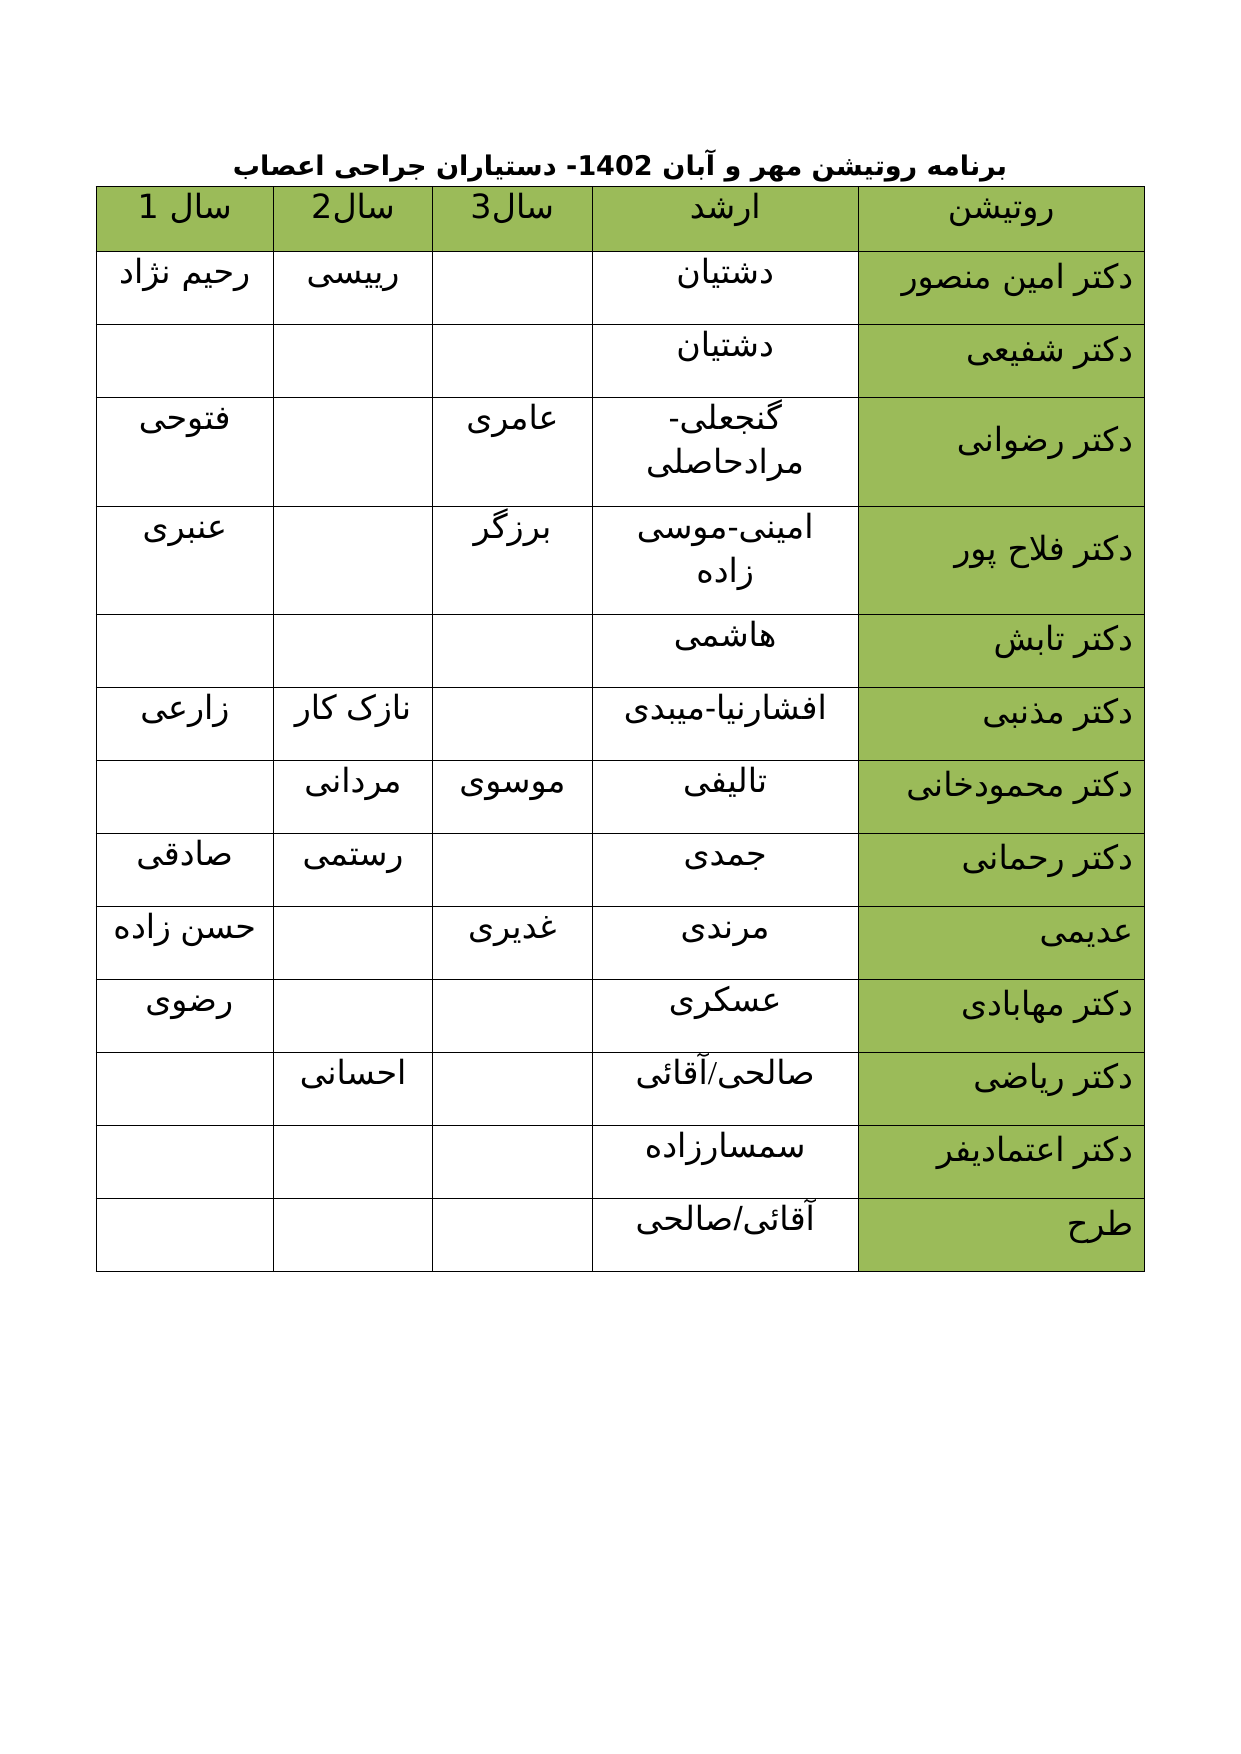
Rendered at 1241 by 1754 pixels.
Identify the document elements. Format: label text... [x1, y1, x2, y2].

table_cell فتوحی [97, 398, 273, 506]
table_cell امینی-موسی زاده [593, 507, 858, 614]
table_cell هاشمی [593, 615, 858, 687]
table_cell [433, 980, 592, 1052]
table_cell رستمی [274, 834, 432, 906]
table_header روتیشن [859, 187, 1144, 251]
table_cell صالحی/آقائی [593, 1053, 858, 1125]
table_cell آقائی/صالحی [593, 1199, 858, 1271]
table_cell عنبری [97, 507, 273, 614]
table_cell احسانی [274, 1053, 432, 1125]
table_cell [274, 1199, 432, 1271]
table_cell [274, 1126, 432, 1198]
table_cell رییسی [274, 252, 432, 324]
table_cell جمدی [593, 834, 858, 906]
table_cell [274, 325, 432, 397]
table_cell طرح [859, 1199, 1144, 1271]
table_cell [274, 980, 432, 1052]
table_cell [274, 615, 432, 687]
table_cell [97, 1126, 273, 1198]
table_cell صادقی [97, 834, 273, 906]
table_cell [97, 761, 273, 833]
table_cell عسکری [593, 980, 858, 1052]
table_cell دشتیان [593, 252, 858, 324]
table_cell دکتر مهابادی [859, 980, 1144, 1052]
table_cell [97, 1053, 273, 1125]
table_cell دکتر محمودخانی [859, 761, 1144, 833]
table_cell موسوی [433, 761, 592, 833]
table_header سال 1 [97, 187, 273, 251]
table_cell عدیمی [859, 907, 1144, 979]
table_cell [433, 615, 592, 687]
table_cell افشارنیا-میبدی [593, 688, 858, 760]
table_cell برزگر [433, 507, 592, 614]
text برنامه روتیشن مهر و آبان 1402- دستیاران جراحی اعصاب [150, 150, 1090, 182]
table_cell [433, 252, 592, 324]
table_cell دکتر تابش [859, 615, 1144, 687]
table_cell غدیری [433, 907, 592, 979]
table_cell دکتر امین منصور [859, 252, 1144, 324]
table_cell [274, 398, 432, 506]
table_cell [433, 1126, 592, 1198]
table_cell مرندی [593, 907, 858, 979]
table_cell گنجعلی-مرادحاصلی [593, 398, 858, 506]
table_cell عامری [433, 398, 592, 506]
table_cell دکتر شفیعی [859, 325, 1144, 397]
table_cell دکتر رضوانی [859, 398, 1144, 506]
table_cell [274, 507, 432, 614]
table_header سال2 [274, 187, 432, 251]
table_cell [274, 907, 432, 979]
table_cell [433, 325, 592, 397]
table_cell سمسارزاده [593, 1126, 858, 1198]
table_cell [97, 325, 273, 397]
table_cell زارعی [97, 688, 273, 760]
table_cell [97, 615, 273, 687]
table_cell دکتر اعتمادیفر [859, 1126, 1144, 1198]
table_cell دکتر ریاضی [859, 1053, 1144, 1125]
table_cell دکتر مذنبی [859, 688, 1144, 760]
table_cell حسن زاده [97, 907, 273, 979]
table_cell [433, 834, 592, 906]
table_header سال3 [433, 187, 592, 251]
table_cell تالیفی [593, 761, 858, 833]
table_header ارشد [593, 187, 858, 251]
table_cell [433, 1199, 592, 1271]
table_cell رحیم نژاد [97, 252, 273, 324]
table_cell [433, 688, 592, 760]
table_cell [433, 1053, 592, 1125]
table_cell دکتر رحمانی [859, 834, 1144, 906]
table_cell [97, 1199, 273, 1271]
table_cell دشتیان [593, 325, 858, 397]
table_cell مردانی [274, 761, 432, 833]
table_cell دکتر فلاح پور [859, 507, 1144, 614]
table_cell رضوی [97, 980, 273, 1052]
table_cell نازک کار [274, 688, 432, 760]
